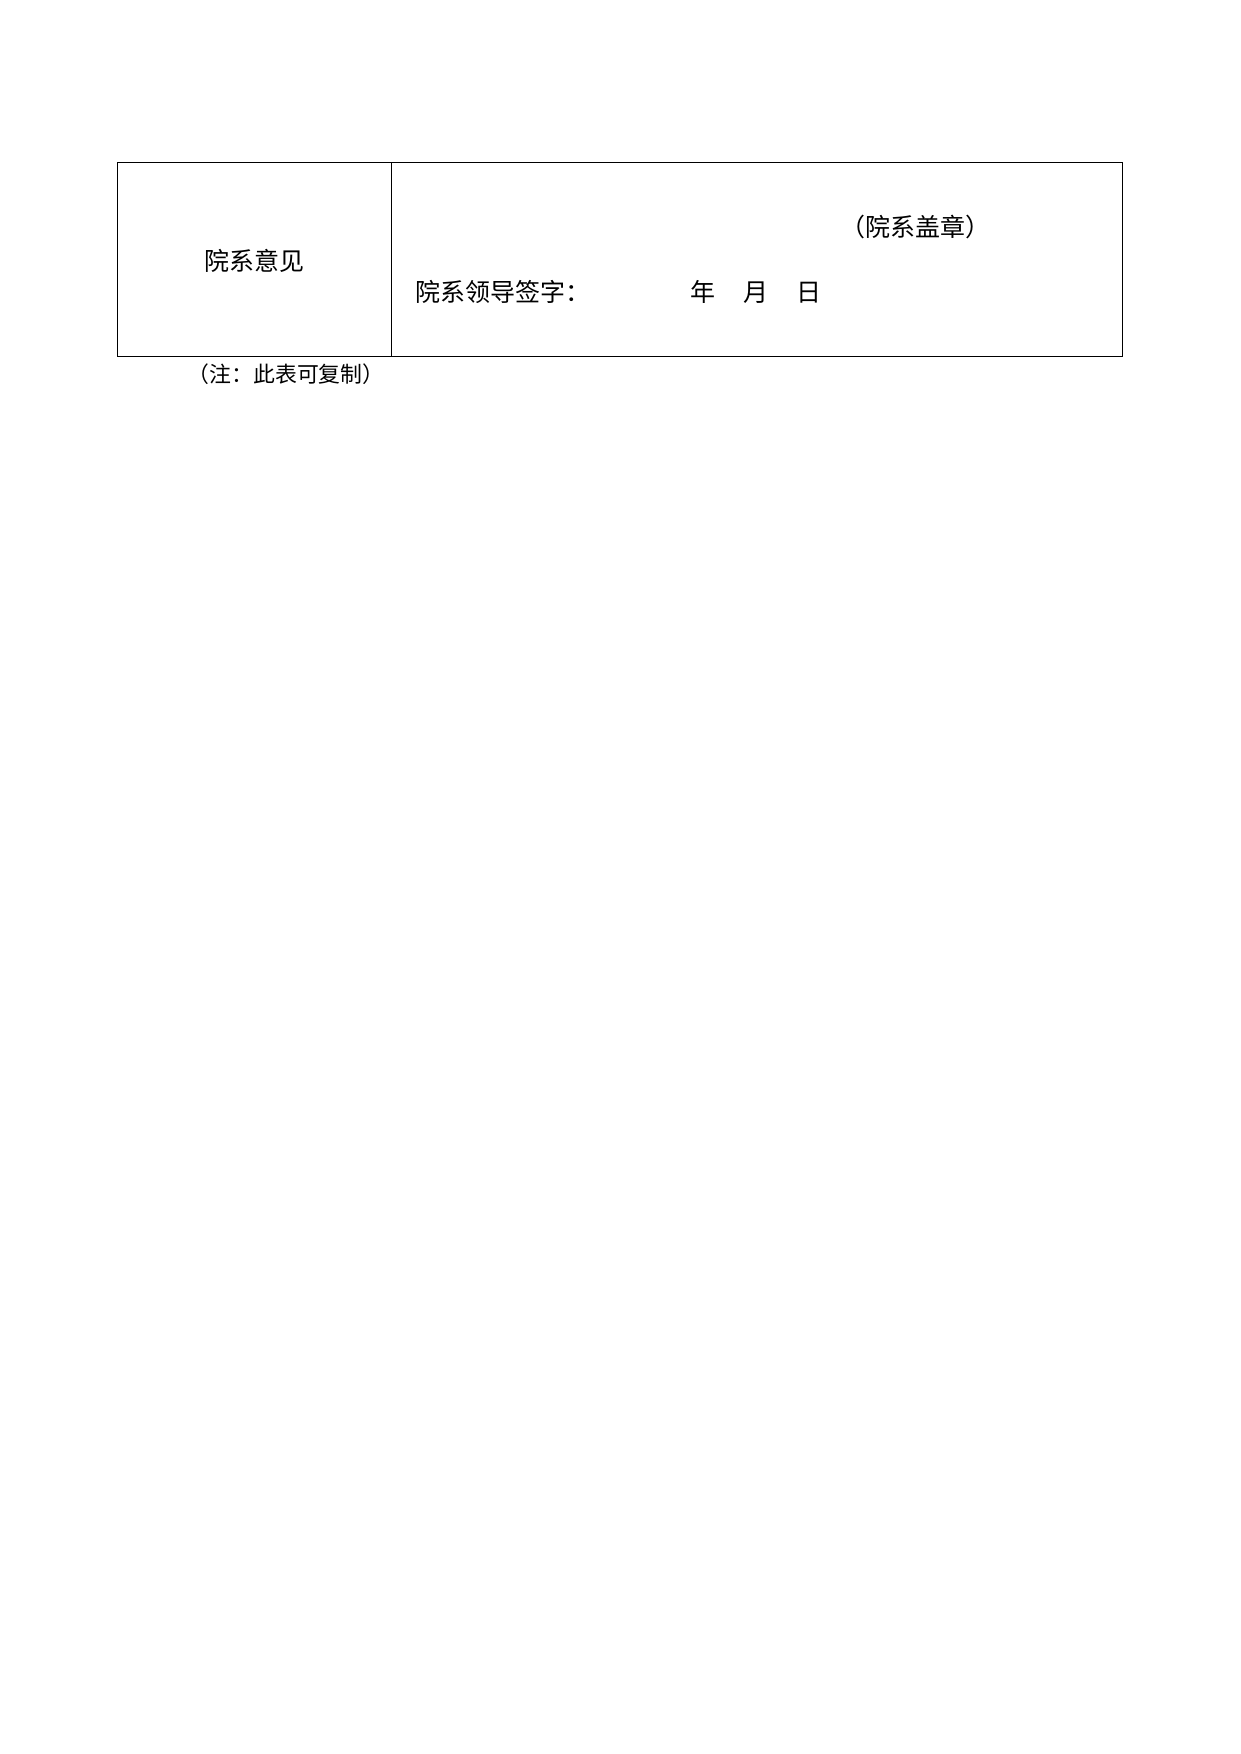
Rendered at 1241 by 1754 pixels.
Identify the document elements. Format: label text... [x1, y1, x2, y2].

text （注：此表可复制） [187, 357, 1053, 389]
table_cell 院系意见 [118, 163, 391, 356]
table_cell （院系盖章） 院系领导签字： 年 月 日 [392, 163, 1122, 356]
